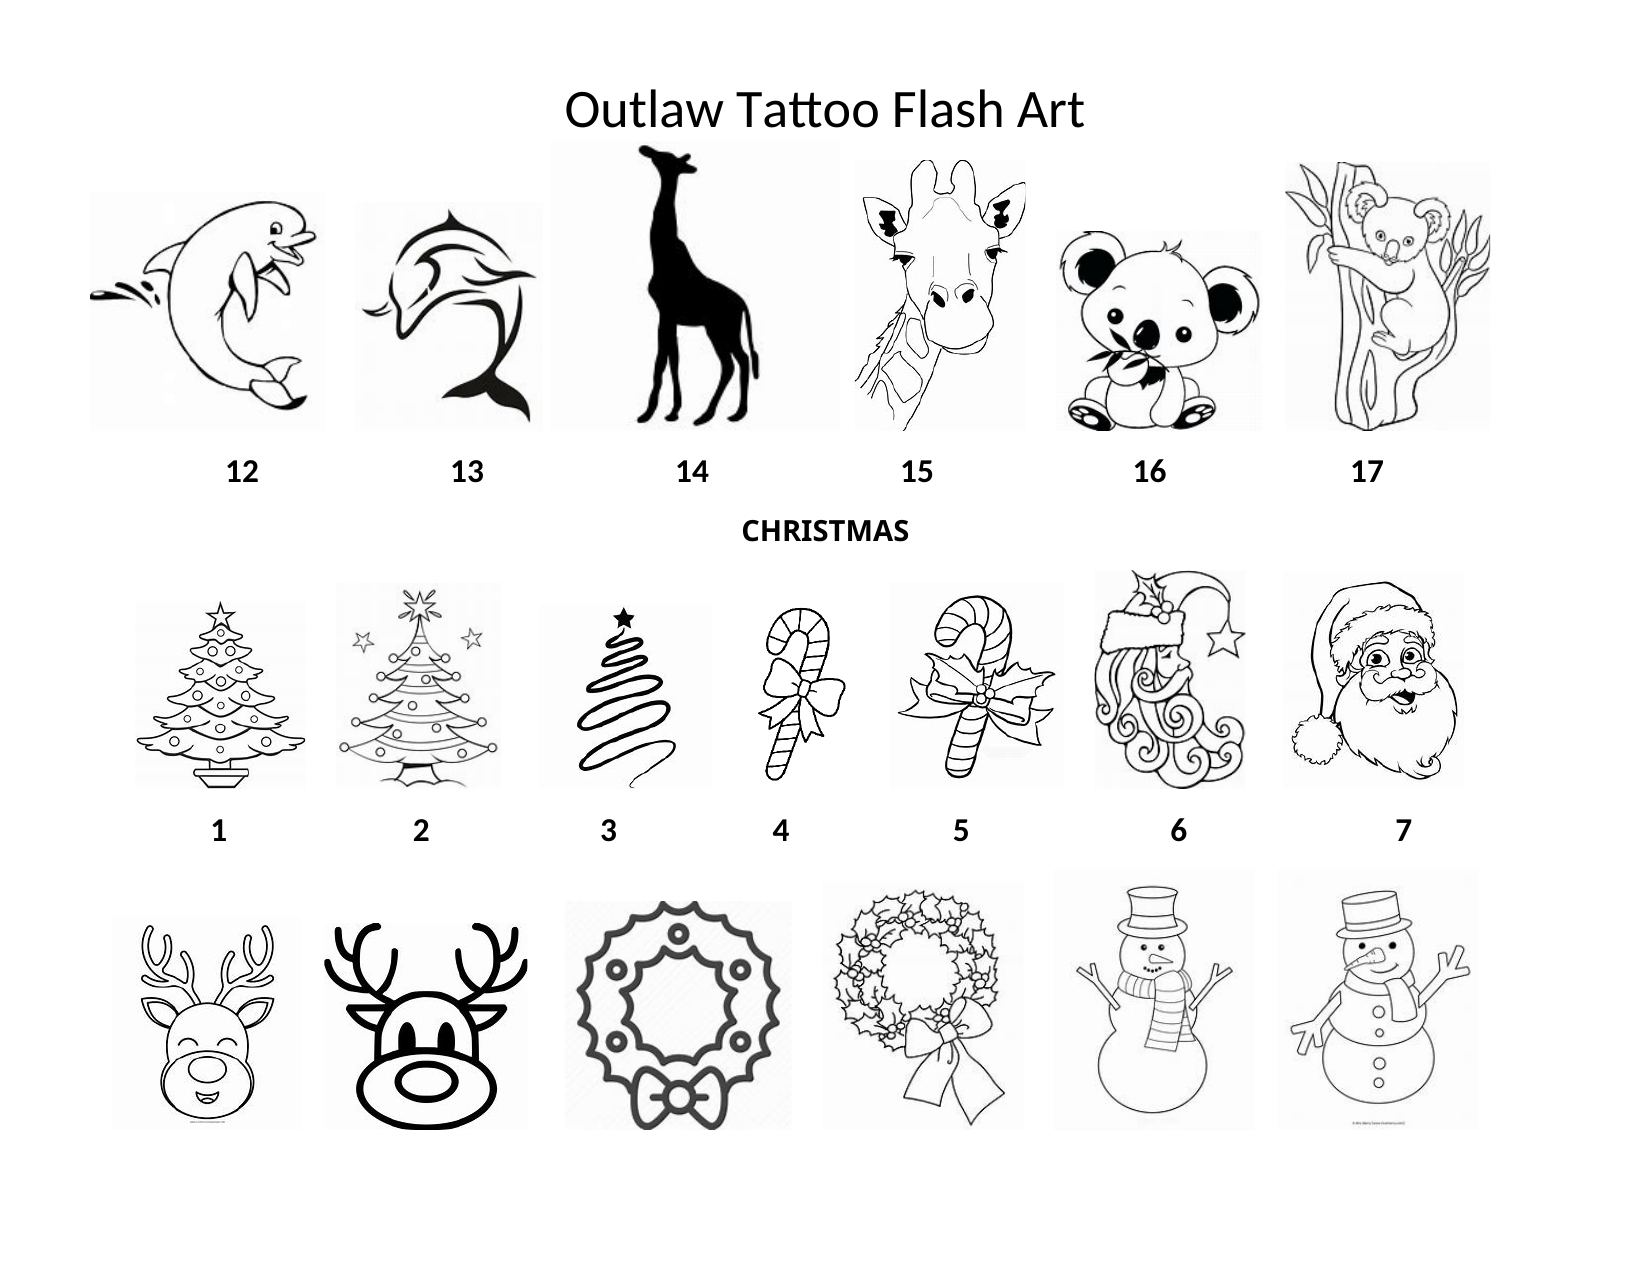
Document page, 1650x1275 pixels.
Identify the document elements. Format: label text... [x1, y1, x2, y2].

text 1 2 3 4 5 6 7 [75, 809, 1575, 849]
picture [550, 141, 840, 431]
picture [112, 917, 302, 1130]
text CHRISTMAS [75, 511, 1575, 550]
picture [821, 881, 1024, 1130]
picture [335, 583, 502, 789]
picture [1094, 570, 1246, 789]
picture [1283, 572, 1465, 789]
picture [324, 923, 528, 1130]
picture [135, 601, 306, 789]
picture [539, 605, 713, 789]
picture [1285, 162, 1491, 431]
picture [90, 192, 325, 431]
picture [854, 160, 1026, 431]
picture [720, 598, 867, 789]
text 12 13 14 15 16 17 [75, 450, 1575, 491]
picture [355, 202, 544, 431]
picture [1053, 869, 1255, 1130]
picture [889, 582, 1065, 789]
picture [565, 901, 792, 1130]
picture [1277, 869, 1480, 1130]
picture [1055, 231, 1263, 431]
